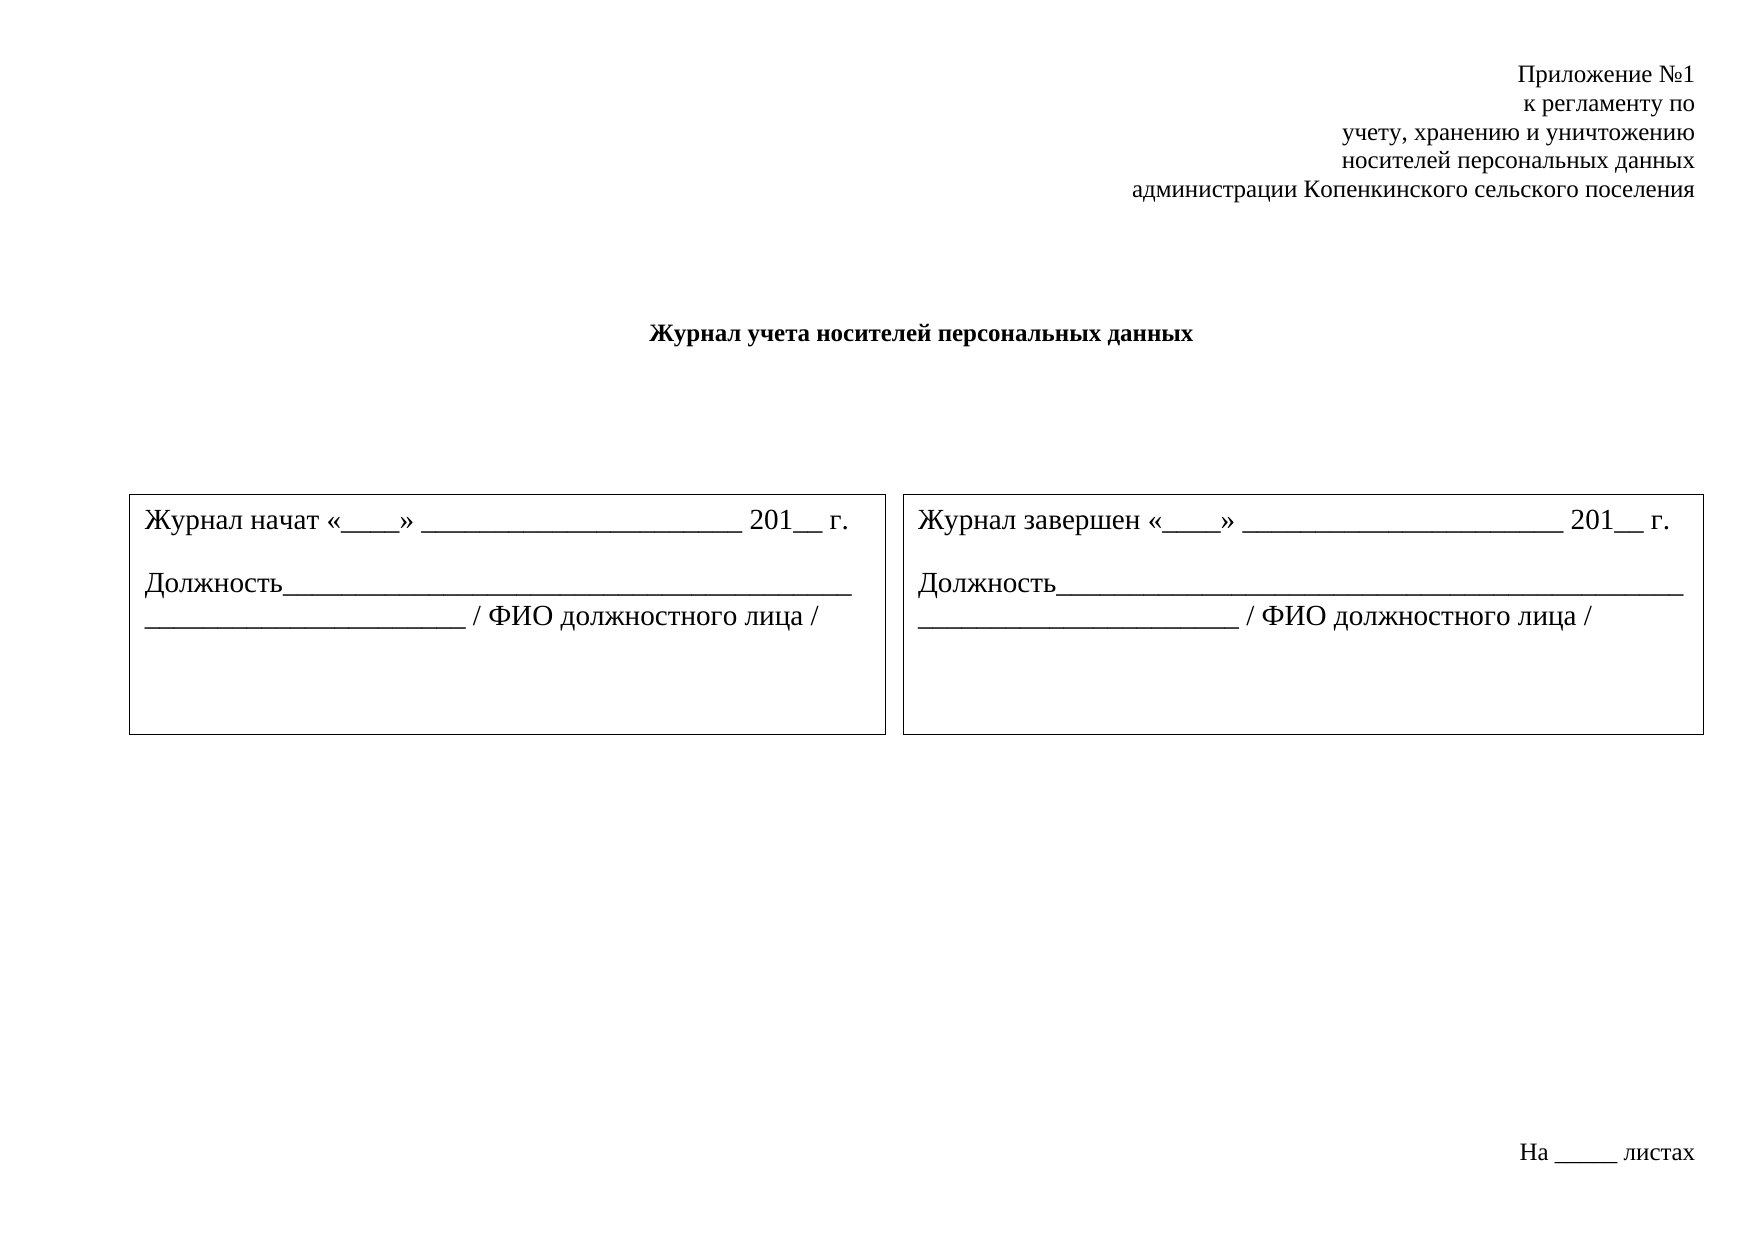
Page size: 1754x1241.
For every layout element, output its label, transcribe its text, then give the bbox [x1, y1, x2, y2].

text Приложение №1 [148, 59, 1695, 88]
text к регламенту по [148, 88, 1695, 117]
text На _____ листах [148, 1137, 1695, 1166]
text Журнал учета носителей персональных данных [148, 318, 1695, 347]
text носителей персональных данных администрации Копенкинского сельского поселения [148, 145, 1695, 203]
text учету, хранению и уничтожению [148, 117, 1695, 145]
